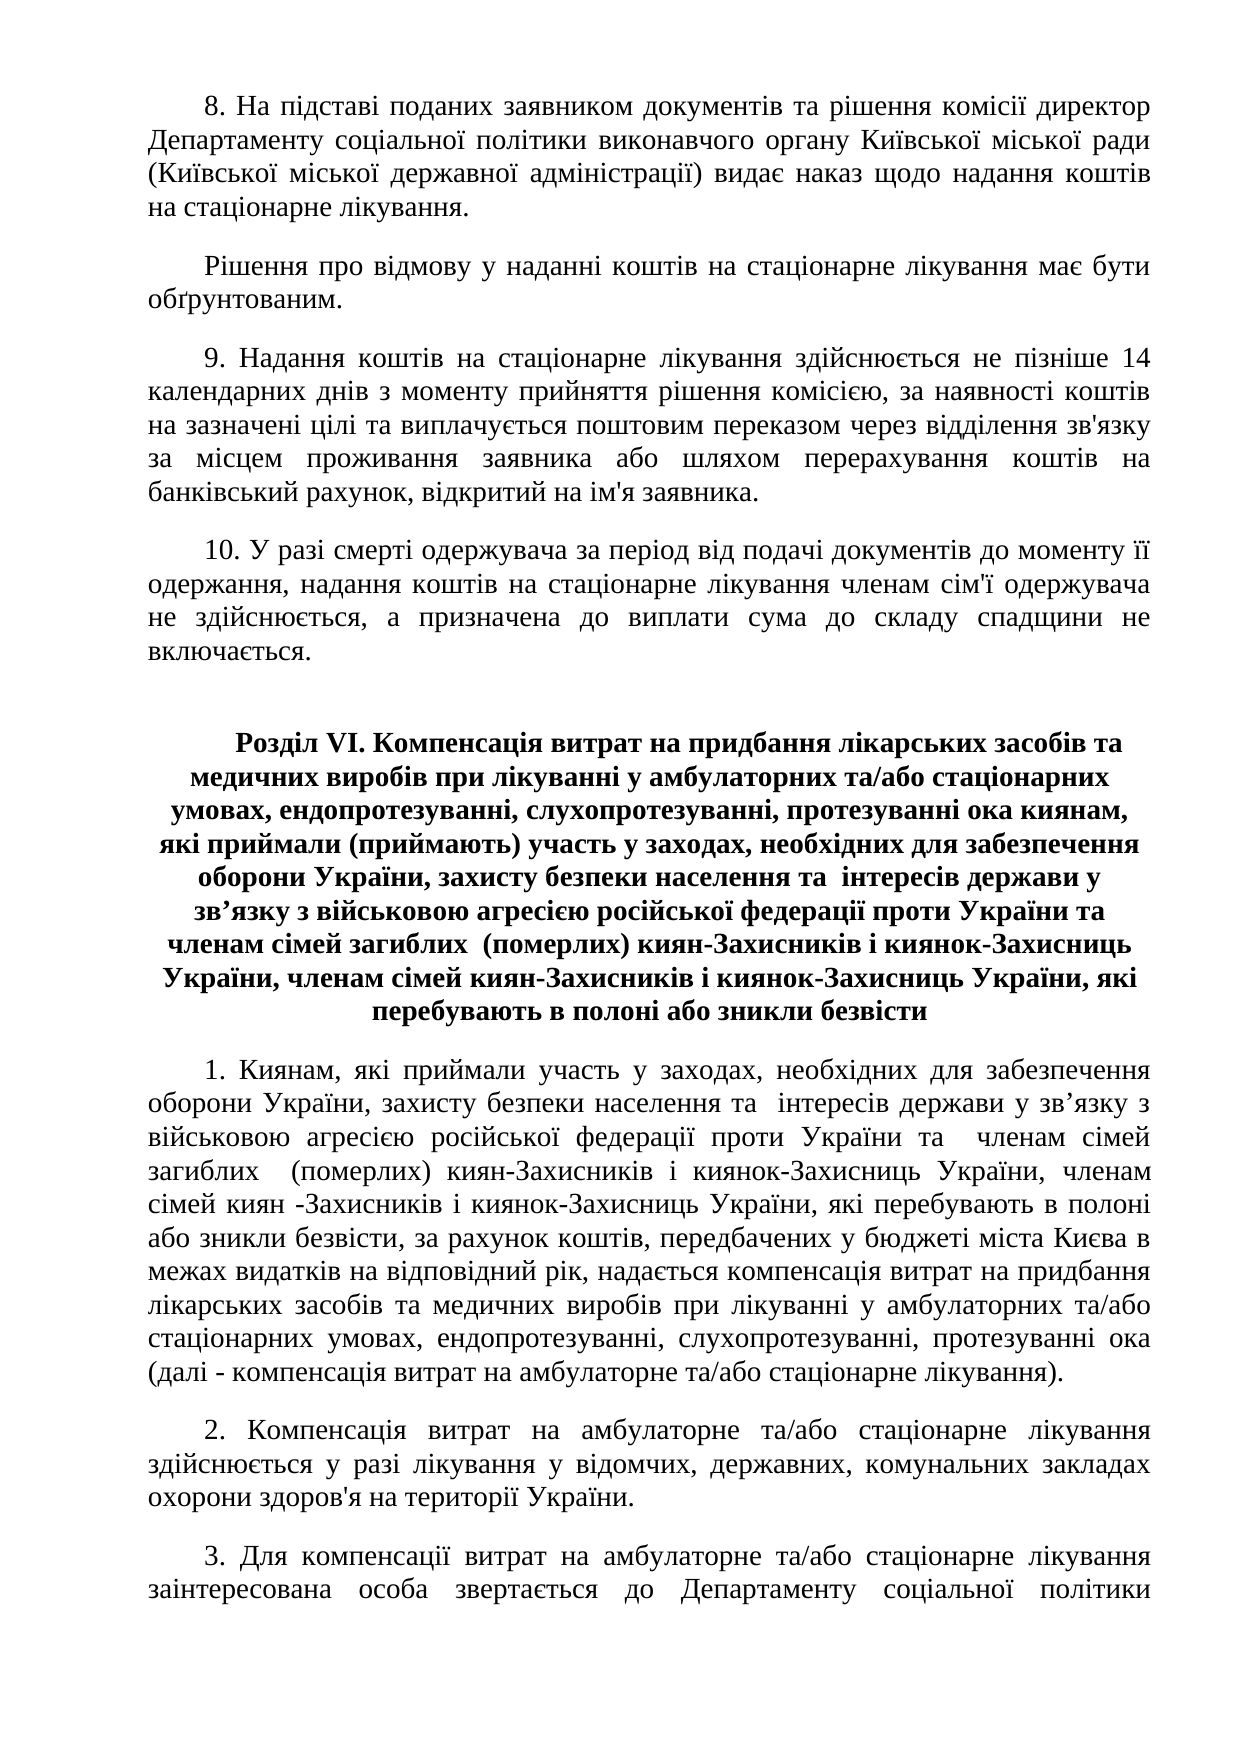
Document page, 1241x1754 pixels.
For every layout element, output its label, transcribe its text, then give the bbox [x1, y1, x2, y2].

text 10. У разі смерті одержувача за період від подачі документів до моменту її одержання, надання коштів на стаціонарне лікування членам сім'ї одержувача не здійснюється, а призначена до виплати сума до складу спадщини не включається. [148, 532, 1152, 667]
text Рішення про відмову у наданні коштів на стаціонарне лікування має бути обґрунтованим. [148, 248, 1152, 315]
text 8. На підставі поданих заявником документів та рішення комісії директор Департаменту соціальної політики виконавчого органу Київської міської ради (Київської міської державної адміністрації) видає наказ щодо надання коштів на стаціонарне лікування. [148, 88, 1152, 223]
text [148, 1538, 1152, 1605]
text 2. Компенсація витрат на амбулаторне та/або стаціонарне лікування здійснюється у разі лікування у відомчих, державних, комунальних закладах охорони здоров'я на території України. [148, 1412, 1152, 1513]
text Розділ VI. Компенсація витрат на придбання лікарських засобів та медичних виробів при лікуванні у амбулаторних та/або стаціонарних умовах, ендопротезуванні, слухопротезуванні, протезуванні ока киянам, які приймали (приймають) участь у заходах, необхідних для забезпечення оборони України, захисту безпеки населення та інтересів держави у зв’язку з військовою агресією російської федерації проти України та членам сімей загиблих (померлих) киян-Захисників і киянок-Захисниць України, членам сімей киян-Захисників і киянок-Захисниць України, які перебувають в полоні або зникли безвісти [148, 725, 1152, 1027]
text 1. Киянам, які приймали участь у заходах, необхідних для забезпечення оборони України, захисту безпеки населення та інтересів держави у зв’язку з військовою агресією російської федерації проти України та членам сімей загиблих (померлих) киян-Захисників і киянок-Захисниць України, членам сімей киян -Захисників і киянок-Захисниць України, які перебувають в полоні або зникли безвісти, за рахунок коштів, передбачених у бюджеті міста Києва в межах видатків на відповідний рік, надається компенсація витрат на придбання лікарських засобів та медичних виробів при лікуванні у амбулаторних та/або стаціонарних умовах, ендопротезуванні, слухопротезуванні, протезуванні ока (далі - компенсація витрат на амбулаторне та/або стаціонарне лікування). [148, 1052, 1152, 1387]
text 9. Надання коштів на стаціонарне лікування здійснюється не пізніше 14 календарних днів з моменту прийняття рішення комісією, за наявності коштів на зазначені цілі та виплачується поштовим переказом через відділення зв'язку за місцем проживання заявника або шляхом перерахування коштів на банківський рахунок, відкритий на ім'я заявника. [148, 340, 1152, 507]
